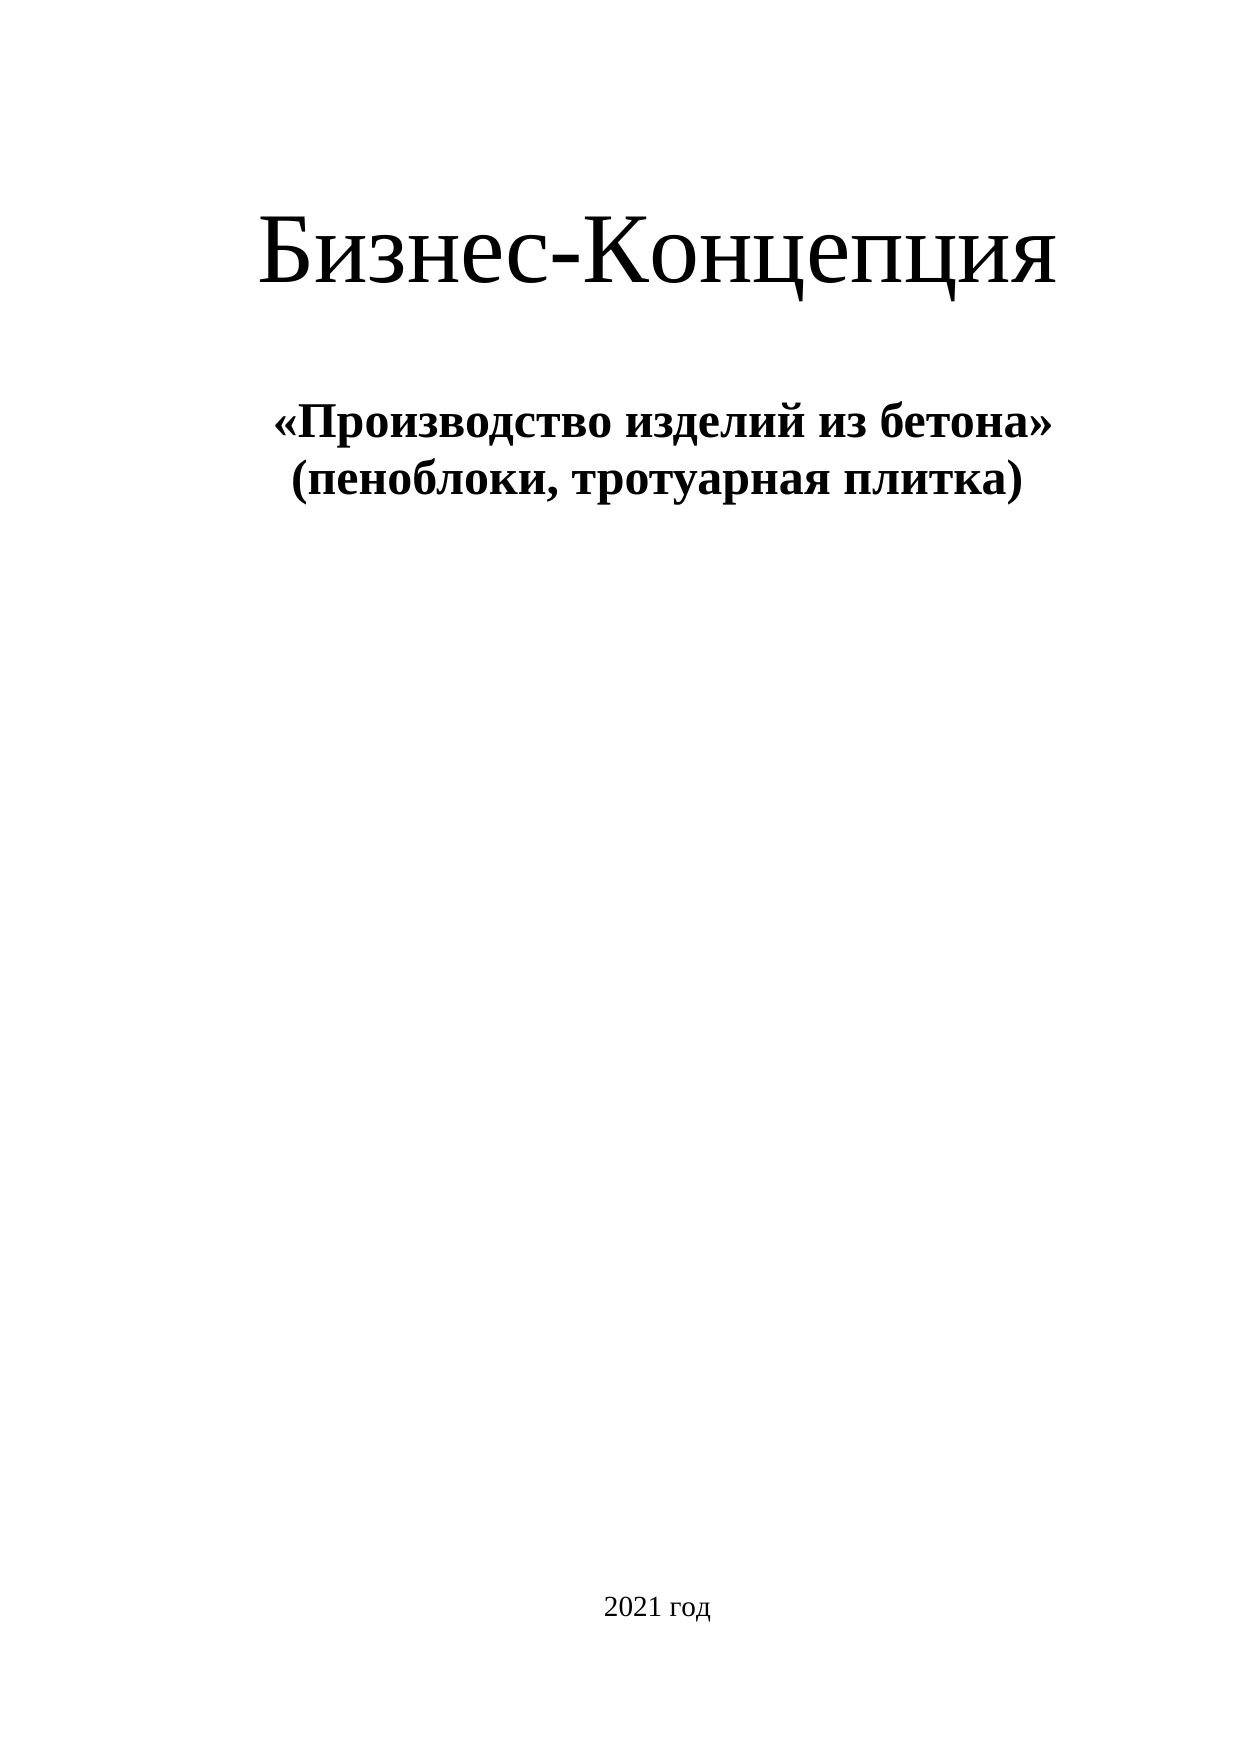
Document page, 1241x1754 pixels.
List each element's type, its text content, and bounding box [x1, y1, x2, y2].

text Бизнес-Концепция [133, 189, 1181, 304]
text 2021 год [133, 1589, 1181, 1622]
subtitle «Производство изделий из бетона» (пеноблоки, тротуарная плитка) [133, 391, 1181, 506]
